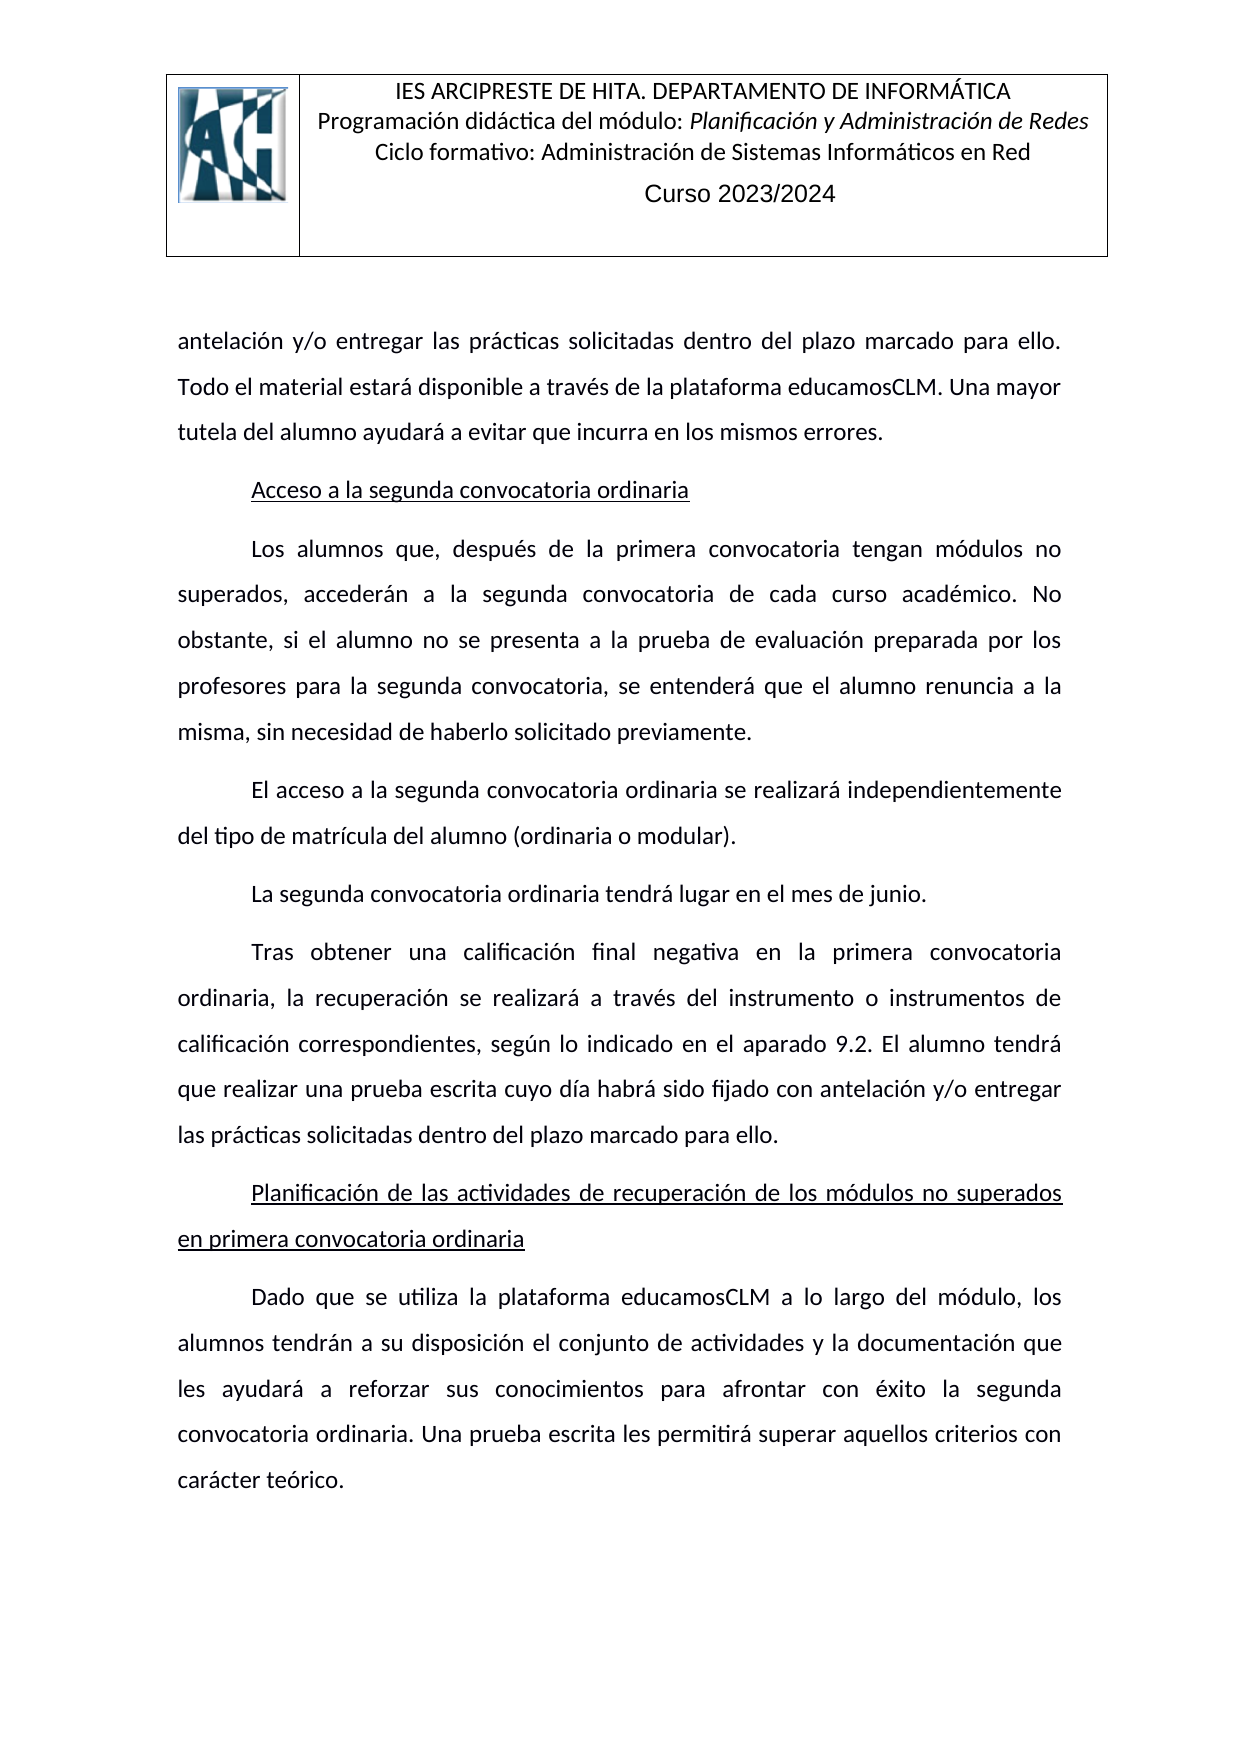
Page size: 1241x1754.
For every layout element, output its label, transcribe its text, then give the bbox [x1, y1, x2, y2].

text La segunda convocatoria ordinaria tendrá lugar en el mes de junio. [177, 878, 1063, 908]
picture [176, 87, 289, 203]
text El acceso a la segunda convocatoria ordinaria se realizará independientemente del tipo de matrícula del alumno (ordinaria o modular). [177, 774, 1063, 850]
text Dado que se utiliza la plataforma educamosCLM a lo largo del módulo, los alumnos tendrán a su disposición el conjunto de actividades y la documentación que les ayudará a reforzar sus conocimientos para afrontar con éxito la segunda convocatoria ordinaria. Una prueba escrita les permitirá superar aquellos criterios con carácter teórico. [177, 1281, 1063, 1495]
text Los alumnos que, después de la primera convocatoria tengan módulos no superados, accederán a la segunda convocatoria de cada curso académico. No obstante, si el alumno no se presenta a la prueba de evaluación preparada por los profesores para la segunda convocatoria, se entenderá que el alumno renuncia a la misma, sin necesidad de haberlo solicitado previamente. [177, 533, 1063, 746]
text Planificación de las actividades de recuperación de los módulos no superados en primera convocatoria ordinaria [177, 1177, 1063, 1254]
text Tras obtener una calificación final negativa en la primera convocatoria ordinaria, la recuperación se realizará a través del instrumento o instrumentos de calificación correspondientes, según lo indicado en el aparado 9.2. El alumno tendrá que realizar una prueba escrita cuyo día habrá sido fijado con antelación y/o entregar las prácticas solicitadas dentro del plazo marcado para ello. [177, 936, 1063, 1150]
text Acceso a la segunda convocatoria ordinaria [177, 475, 1063, 505]
